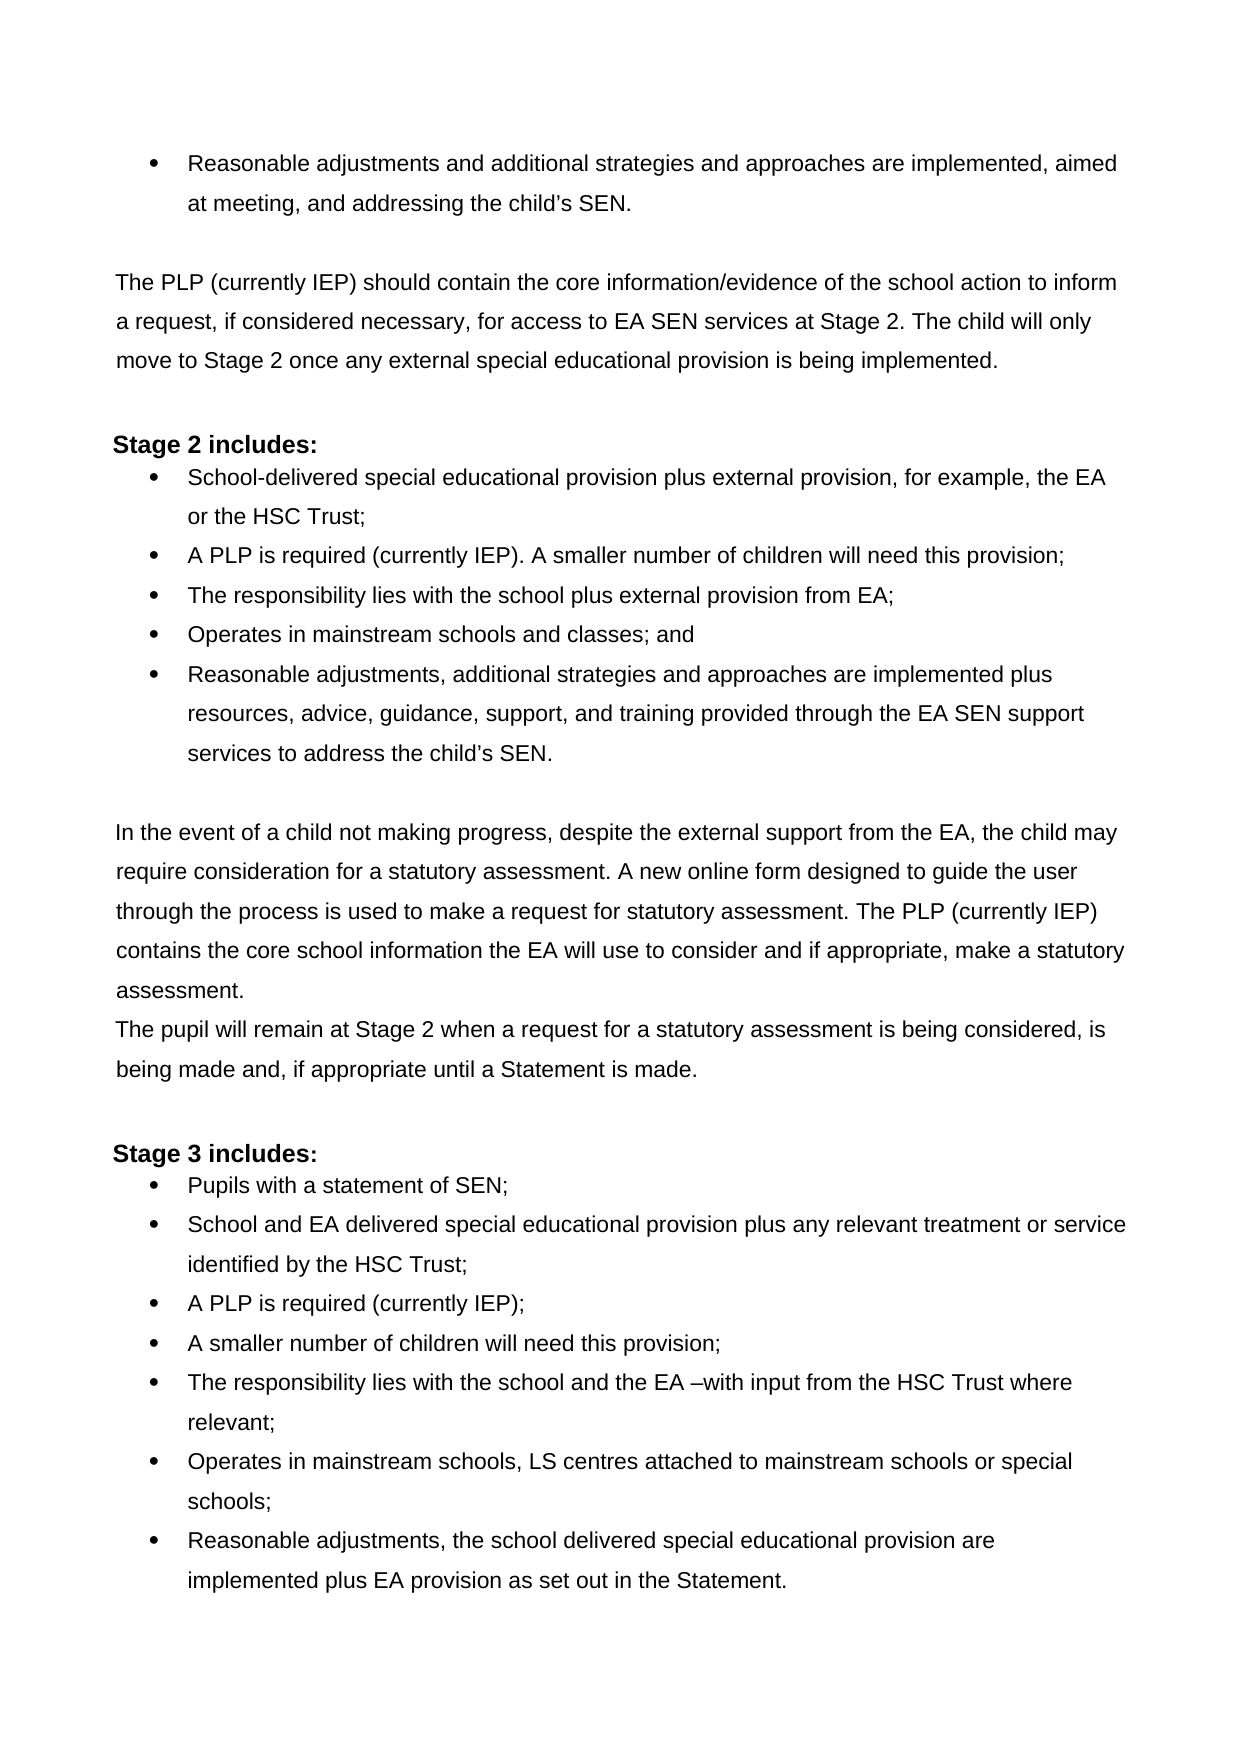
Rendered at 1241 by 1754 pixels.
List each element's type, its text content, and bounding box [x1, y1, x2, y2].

list Reasonable adjustments and additional strategies and approaches are implemented, aimed at meeting, and addressing the child’s SEN. [150, 150, 1128, 216]
list Operates in mainstream schools and classes; and [150, 621, 1128, 648]
list A PLP is required (currently IEP). A smaller number of children will need this provision; [150, 542, 1128, 569]
list A smaller number of children will need this provision; [150, 1330, 1128, 1356]
list School-delivered special educational provision plus external provision, for example, the EA or the HSC Trust; [150, 463, 1128, 529]
list Reasonable adjustments, the school delivered special educational provision are implemented plus EA provision as set out in the Statement. [150, 1527, 1128, 1593]
list School and EA delivered special educational provision plus any relevant treatment or service identified by the HSC Trust; [150, 1211, 1128, 1277]
text The pupil will remain at Stage 2 when a request for a statutory assessment is being considered, is being made and, if appropriate until a Statement is made. [115, 1016, 1128, 1082]
text In the event of a child not making progress, despite the external support from the EA, the child may require consideration for a statutory assessment. A new online form designed to guide the user through the process is used to make a request for statutory assessment. The PLP (currently IEP) contains the core school information the EA will use to consider and if appropriate, make a statutory assessment. [115, 819, 1128, 1003]
text The PLP (currently IEP) should contain the core information/evidence of the school action to inform a request, if considered necessary, for access to EA SEN services at Stage 2. The child will only move to Stage 2 once any external special educational provision is being implemented. [115, 268, 1128, 374]
list The responsibility lies with the school plus external provision from EA; [150, 582, 1128, 608]
list Reasonable adjustments, additional strategies and approaches are implemented plus resources, advice, guidance, support, and training provided through the EA SEN support services to address the child’s SEN. [150, 661, 1128, 766]
list Operates in mainstream schools, LS centres attached to mainstream schools or special schools; [150, 1448, 1128, 1514]
list The responsibility lies with the school and the EA –with input from the HSC Trust where relevant; [150, 1369, 1128, 1435]
subtitle Stage 3 includes: [112, 1139, 1128, 1168]
list A PLP is required (currently IEP); [150, 1290, 1128, 1317]
subtitle Stage 2 includes: [112, 431, 1128, 459]
list Pupils with a statement of SEN; [150, 1172, 1128, 1198]
